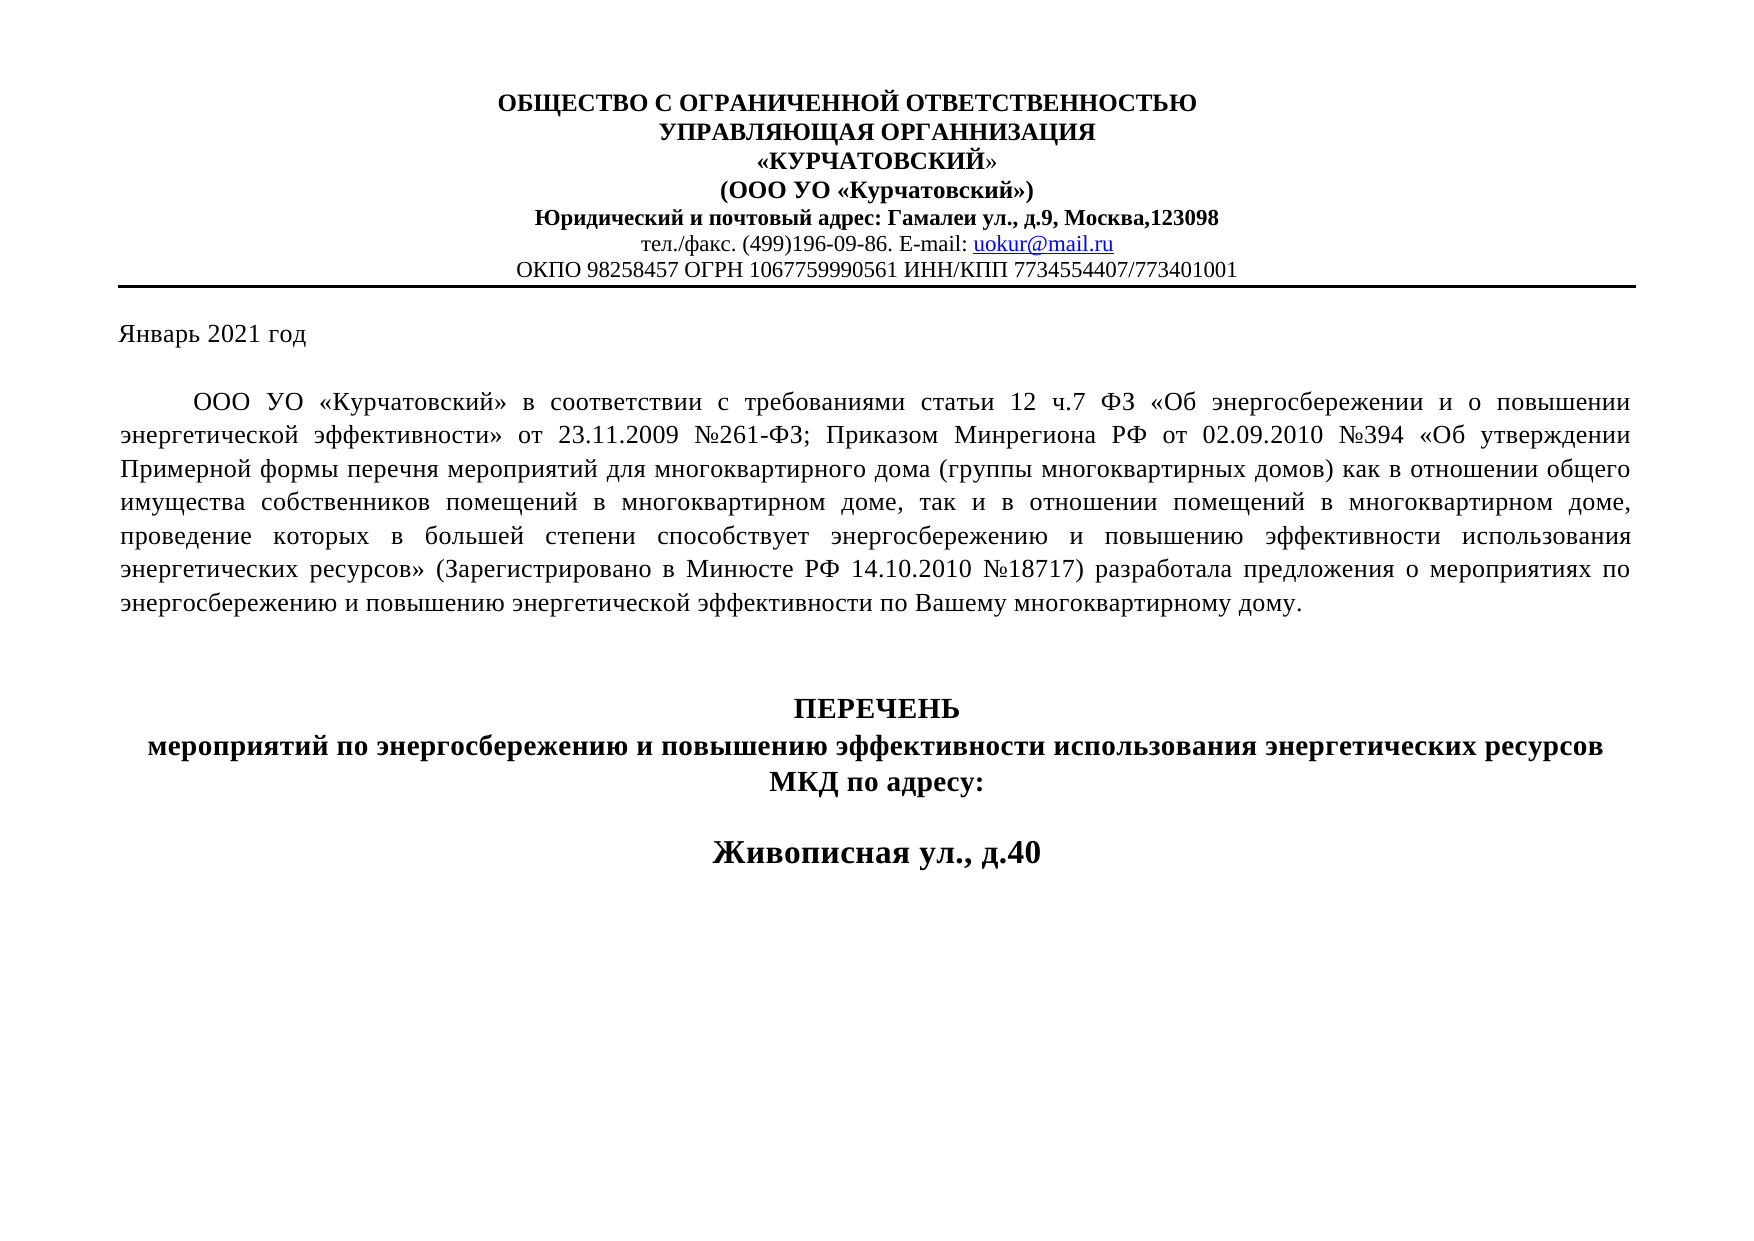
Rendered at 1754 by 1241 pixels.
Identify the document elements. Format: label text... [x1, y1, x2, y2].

text «КУРЧАТОВСКИЙ» [118, 146, 1636, 175]
text ОКПО 98258457 ОГРН 1067759990561 ИНН/КПП 7734554407/773401001 [118, 256, 1636, 285]
text тел./факс. (499)196-09-86. E-mail: uokur@mail.ru [118, 230, 1636, 256]
text Юридический и почтовый адрес: Гамалеи ул., д.9, Москва,123098 [118, 203, 1636, 230]
text Живописная ул., д.40 [118, 834, 1636, 870]
text ОБЩЕСТВО С ОГРАНИЧЕННОЙ ОТВЕТСТВЕННОСТЬЮ [59, 88, 1636, 117]
text (ООО УО «Курчатовский») [118, 175, 1636, 203]
text УПРАВЛЯЮЩАЯ ОРГАННИЗАЦИЯ [118, 117, 1636, 146]
text мероприятий по энергосбережению и повышению эффективности использования энергетических ресурсов МКД по адресу: [118, 726, 1636, 798]
text Январь 2021 год [118, 316, 1634, 350]
text ООО УО «Курчатовский» в соответствии с требованиями статьи 12 ч.7 ФЗ «Об энергосбережении и о повышении энергетической эффективности» от 23.11.2009 №261-ФЗ; Приказом Минрегиона РФ от 02.09.2010 №394 «Об утверждении Примерной формы перечня мероприятий для многоквартирного дома (группы многоквартирных домов) как в отношении общего имущества собственников помещений в многоквартирном доме, так и в отношении помещений в многоквартирном доме, проведение которых в большей степени способствует энергосбережению и повышению эффективности использования энергетических ресурсов» (Зарегистрировано в Минюсте РФ 14.10.2010 №18717) разработала предложения о мероприятиях по энергосбережению и повышению энергетической эффективности по Вашему многоквартирному дому. [120, 383, 1634, 618]
text ПЕРЕЧЕНЬ [118, 690, 1636, 726]
